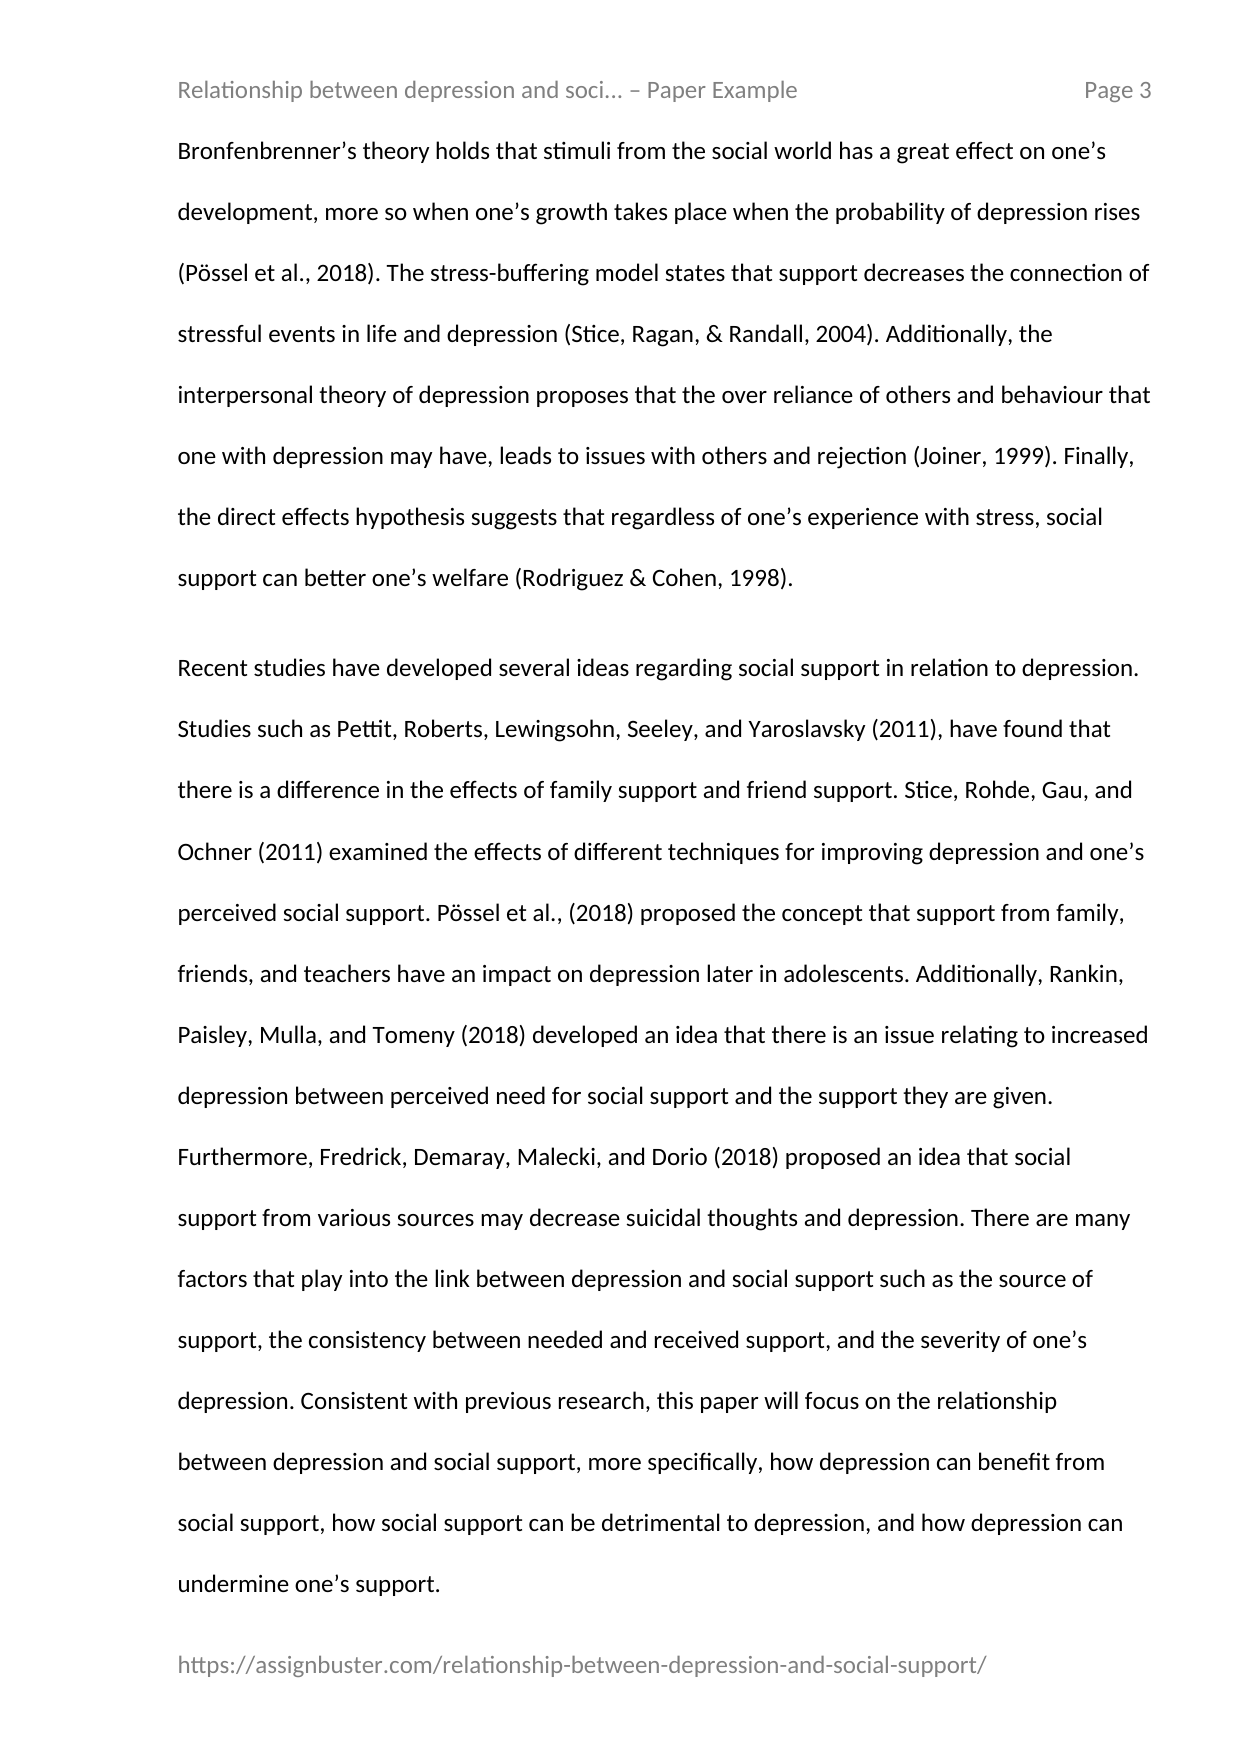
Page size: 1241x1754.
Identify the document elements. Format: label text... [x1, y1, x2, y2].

text Recent studies have developed several ideas regarding social support in relation to depression. Studies such as Pettit, Roberts, Lewingsohn, Seeley, and Yaroslavsky (2011), have found that there is a difference in the effects of family support and friend support. Stice, Rohde, Gau, and Ochner (2011) examined the effects of different techniques for improving depression and one’s perceived social support. Pössel et al., (2018) proposed the concept that support from family, friends, and teachers have an impact on depression later in adolescents. Additionally, Rankin, Paisley, Mulla, and Tomeny (2018) developed an idea that there is an issue relating to increased depression between perceived need for social support and the support they are given. Furthermore, Fredrick, Demaray, Malecki, and Dorio (2018) proposed an idea that social support from various sources may decrease suicidal thoughts and depression. There are many factors that play into the link between depression and social support such as the source of support, the consistency between needed and received support, and the severity of one’s depression. Consistent with previous research, this paper will focus on the relationship between depression and social support, more specifically, how depression can benefit from social support, how social support can be detrimental to depression, and how depression can undermine one’s support. [177, 653, 1152, 1599]
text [177, 135, 1152, 593]
